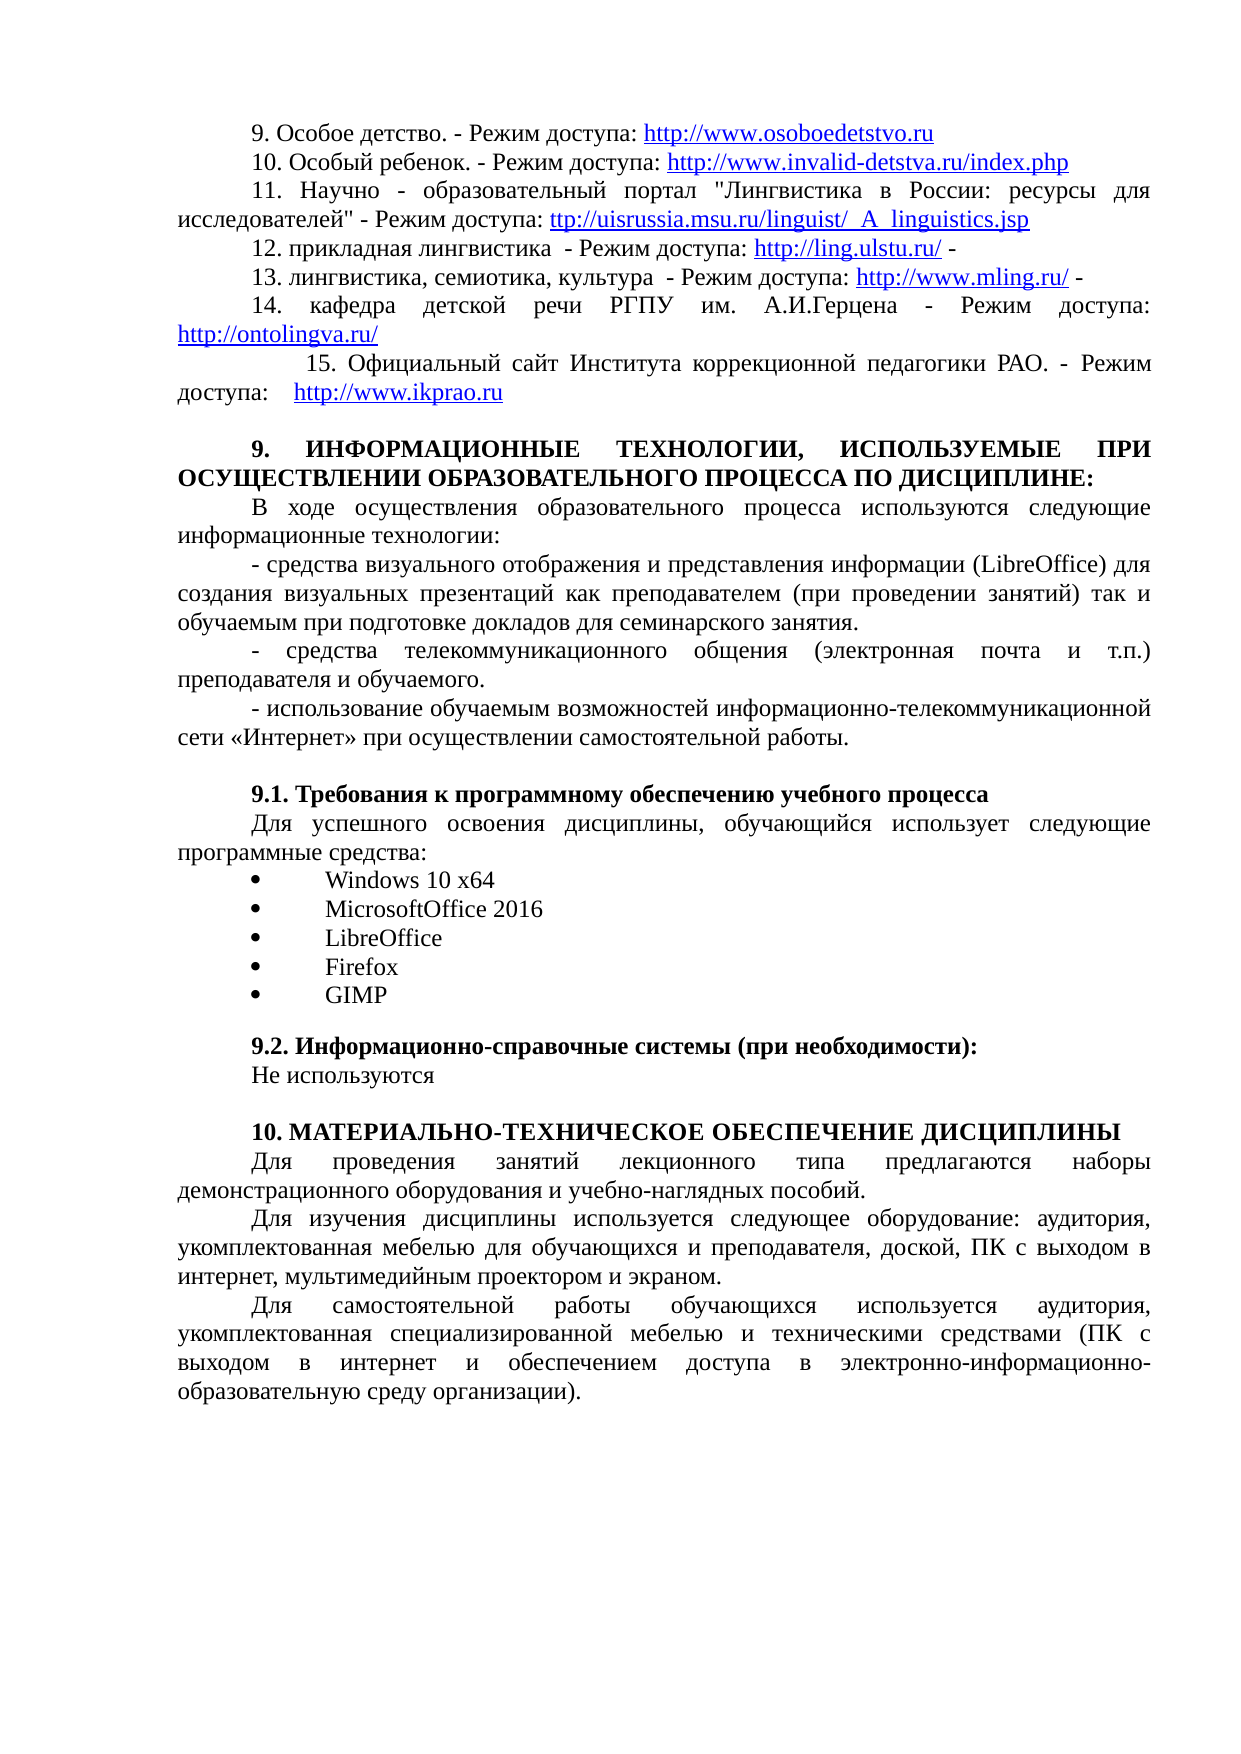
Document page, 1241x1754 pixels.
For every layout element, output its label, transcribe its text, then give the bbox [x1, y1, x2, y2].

text Для проведения занятий лекционного типа предлагаются наборы демонстрационного оборудования и учебно-наглядных пособий. [177, 1146, 1152, 1203]
list LibreOffice [177, 923, 1152, 952]
text Для изучения дисциплины используется следующее оборудование: аудитория, укомплектованная мебелью для обучающихся и преподавателя, доской, ПК с выходом в интернет, мультимедийным проектором и экраном. [177, 1203, 1152, 1290]
text 12. прикладная лингвистика - Режим доступа: http://ling.ulstu.ru/ - [177, 233, 1152, 262]
text В ходе осуществления образовательного процесса используются следующие информационные технологии: [177, 492, 1152, 549]
list Windows 10 x64 [177, 866, 1152, 894]
list Firefox [177, 952, 1152, 981]
text 9.2. Информационно-справочные системы (при необходимости): [177, 1031, 1152, 1060]
text 11. Научно - образовательный портал "Лингвистика в России: ресурсы для исследователей" - Режим доступа: ttp://uisrussia.msu.ru/linguist/_A_linguistics.jsp [177, 176, 1152, 233]
text - средства визуального отображения и представления информации (LibreOffice) для создания визуальных презентаций как преподавателем (при проведении занятий) так и обучаемым при подготовке докладов для семинарского занятия. [177, 549, 1152, 636]
text Для успешного освоения дисциплины, обучающийся использует следующие программные средства: [177, 808, 1152, 866]
text 15. Официальный сайт Института коррекционной педагогики РАО. - Режим доступа: http://www.ikprao.ru [177, 348, 1152, 406]
text - средства телекоммуникационного общения (электронная почта и т.п.) преподавателя и обучаемого. [177, 636, 1152, 693]
text 9.1. Требования к программному обеспечению учебного процесса [177, 779, 1152, 808]
text 13. лингвистика, семиотика, культура - Режим доступа: http://www.mling.ru/ - [177, 262, 1152, 291]
text 9. ИНФОРМАЦИОННЫЕ ТЕХНОЛОГИИ, ИСПОЛЬЗУЕМЫЕ ПРИ ОСУЩЕСТВЛЕНИИ ОБРАЗОВАТЕЛЬНОГО ПРОЦЕССА ПО ДИСЦИПЛИНЕ: [177, 434, 1152, 492]
list MicrosoftOffice 2016 [177, 894, 1152, 923]
text 10. МАТЕРИАЛЬНО-ТЕХНИЧЕСКОЕ ОБЕСПЕЧЕНИЕ ДИСЦИПЛИНЫ [177, 1117, 1152, 1146]
text Для самостоятельной работы обучающихся используется аудитория, укомплектованная специализированной мебелью и техническими средствами (ПК с выходом в интернет и обеспечением доступа в электронно-информационно-образовательную среду организации). [177, 1290, 1152, 1405]
text 9. Особое детство. - Режим доступа: http://www.osoboedetstvo.ru [177, 118, 1152, 147]
list GIMP [177, 981, 1152, 1009]
text 14. кафедра детской речи РГПУ им. А.И.Герцена - Режим доступа: http://ontolingva.ru/ [177, 291, 1152, 348]
text 10. Особый ребенок. - Режим доступа: http://www.invalid-detstva.ru/index.php [177, 147, 1152, 176]
text Не используются [177, 1060, 1152, 1088]
text - использование обучаемым возможностей информационно-телекоммуникационной сети «Интернет» при осуществлении самостоятельной работы. [177, 693, 1152, 751]
